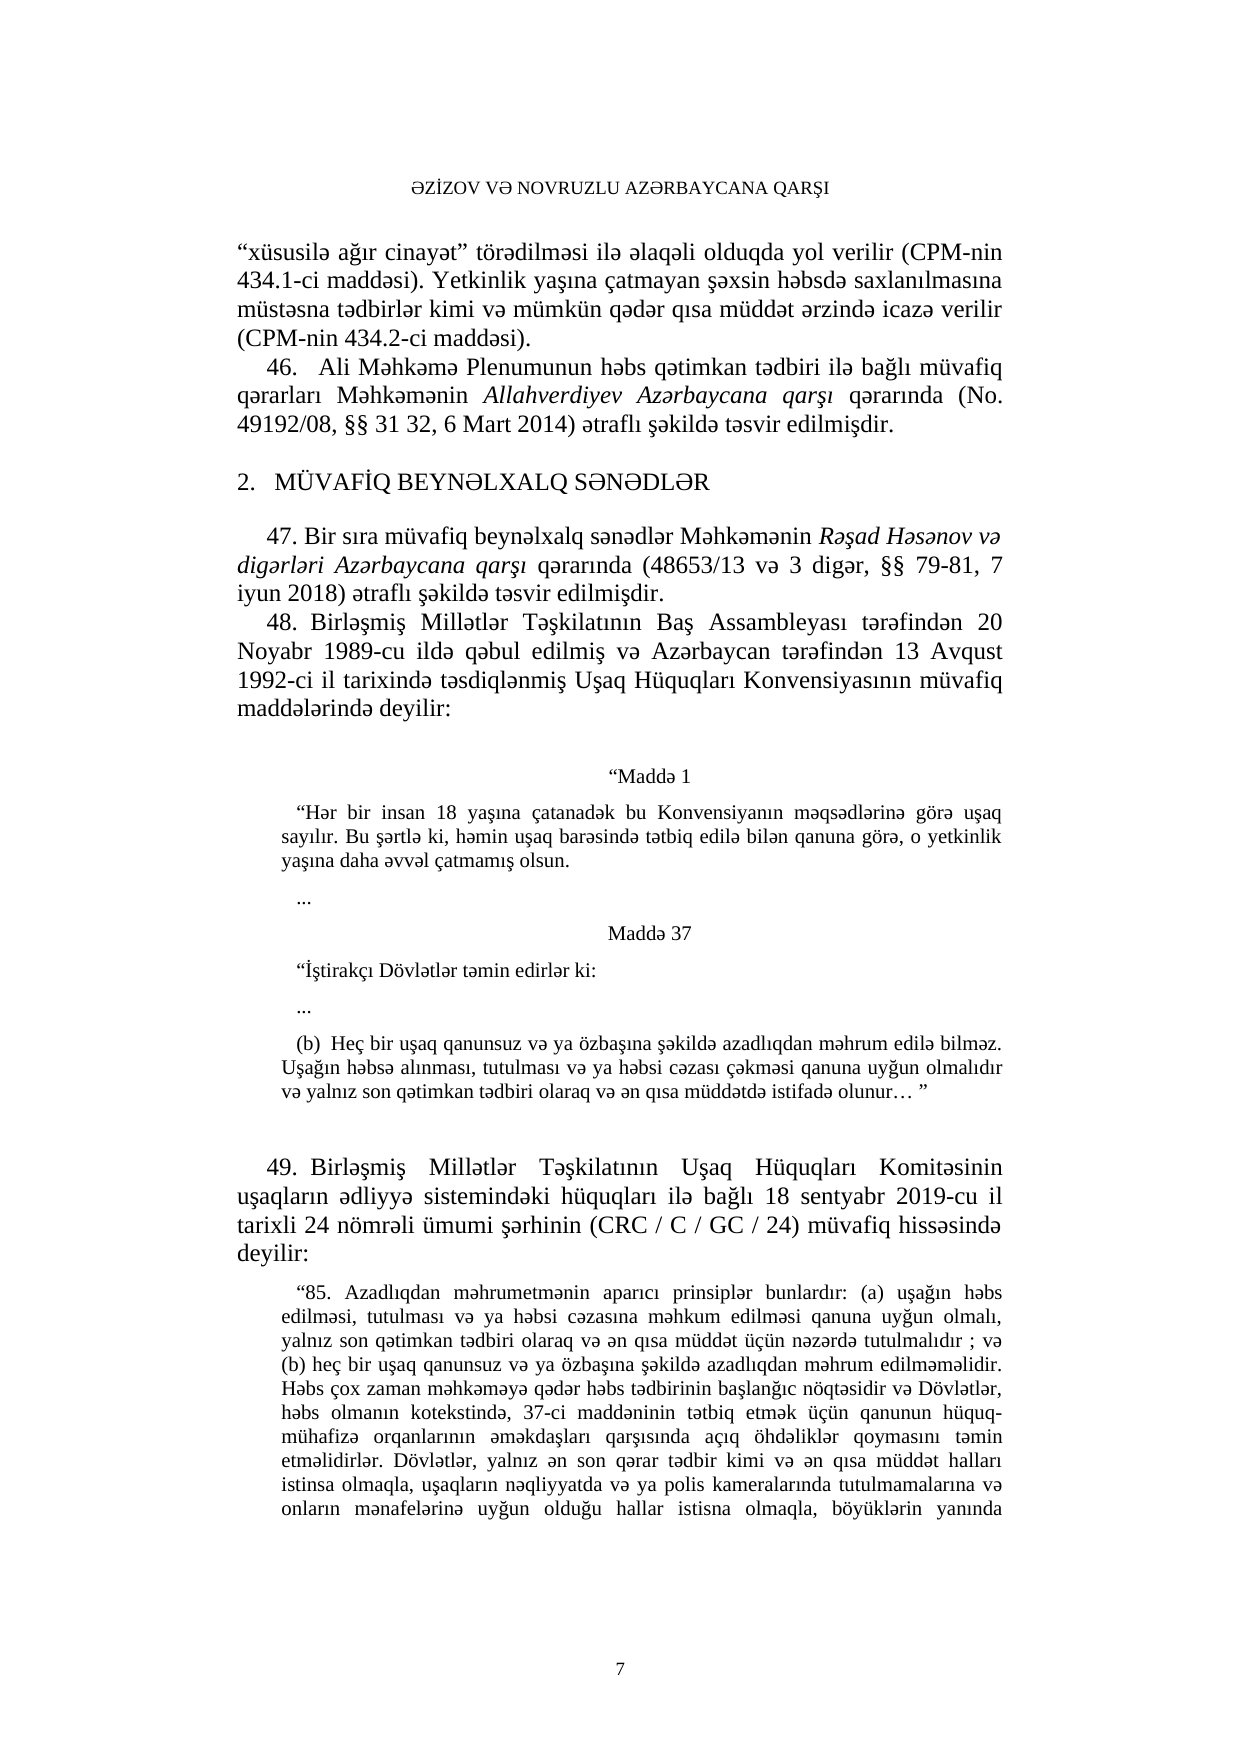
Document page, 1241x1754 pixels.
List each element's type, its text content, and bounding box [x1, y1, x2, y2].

text 47. Bir sıra müvafiq beynəlxalq sənədlər Məhkəmənin Rəşad Həsənov və digərləri Azərbaycana qarşı qərarında (48653/13 və 3 digər, §§ 79-81, 7 iyun 2018) ətraflı şəkildə təsvir edilmişdir. [237, 521, 1003, 607]
text “İştirakçı Dövlətlər təmin edirlər ki: [281, 958, 1003, 982]
text MÜVAFİQ BEYNƏLXALQ SƏNƏDLƏR [237, 467, 1003, 496]
text ... [281, 994, 1003, 1018]
text “Maddə 1 [281, 763, 1003, 788]
text “Hər bir insan 18 yaşına çatanadək bu Konvensiyanın məqsədlərinə görə uşaq sayılır. Bu şərtlə ki, həmin uşaq barəsində tətbiq edilə bilən qanuna görə, o yetkinlik yaşına daha əvvəl çatmamış olsun. [281, 800, 1003, 872]
text ... [281, 885, 1003, 909]
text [237, 237, 1003, 352]
text 48. Birləşmiş Millətlər Təşkilatının Baş Assambleyası tərəfindən 20 Noyabr 1989-cu ildə qəbul edilmiş və Azərbaycan tərəfindən 13 Avqust 1992-ci il tarixində təsdiqlənmiş Uşaq Hüquqları Konvensiyasının müvafiq maddələrində deyilir: [237, 607, 1003, 722]
text Maddə 37 [281, 921, 1003, 945]
text 49. Birləşmiş Millətlər Təşkilatının Uşaq Hüquqları Komitəsinin uşaqların ədliyyə sistemindəki hüquqları ilə bağlı 18 sentyabr 2019-cu il tarixli 24 nömrəli ümumi şərhinin (CRC / C / GC / 24) müvafiq hissəsində deyilir: [237, 1152, 1003, 1267]
text 46. Ali Məhkəmə Plenumunun həbs qətimkan tədbiri ilə bağlı müvafiq qərarları Məhkəmənin Allahverdiyev Azərbaycana qarşı qərarında (No. 49192/08, §§ 31 32, 6 Mart 2014) ətraflı şəkildə təsvir edilmişdir. [237, 352, 1003, 438]
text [281, 1280, 1003, 1520]
text (b) Heç bir uşaq qanunsuz və ya özbaşına şəkildə azadlıqdan məhrum edilə bilməz. Uşağın həbsə alınması, tutulması və ya həbsi cəzası çəkməsi qanuna uyğun olmalıdır və yalnız son qətimkan tədbiri olaraq və ən qısa müddətdə istifadə olunur… ” [281, 1031, 1003, 1103]
